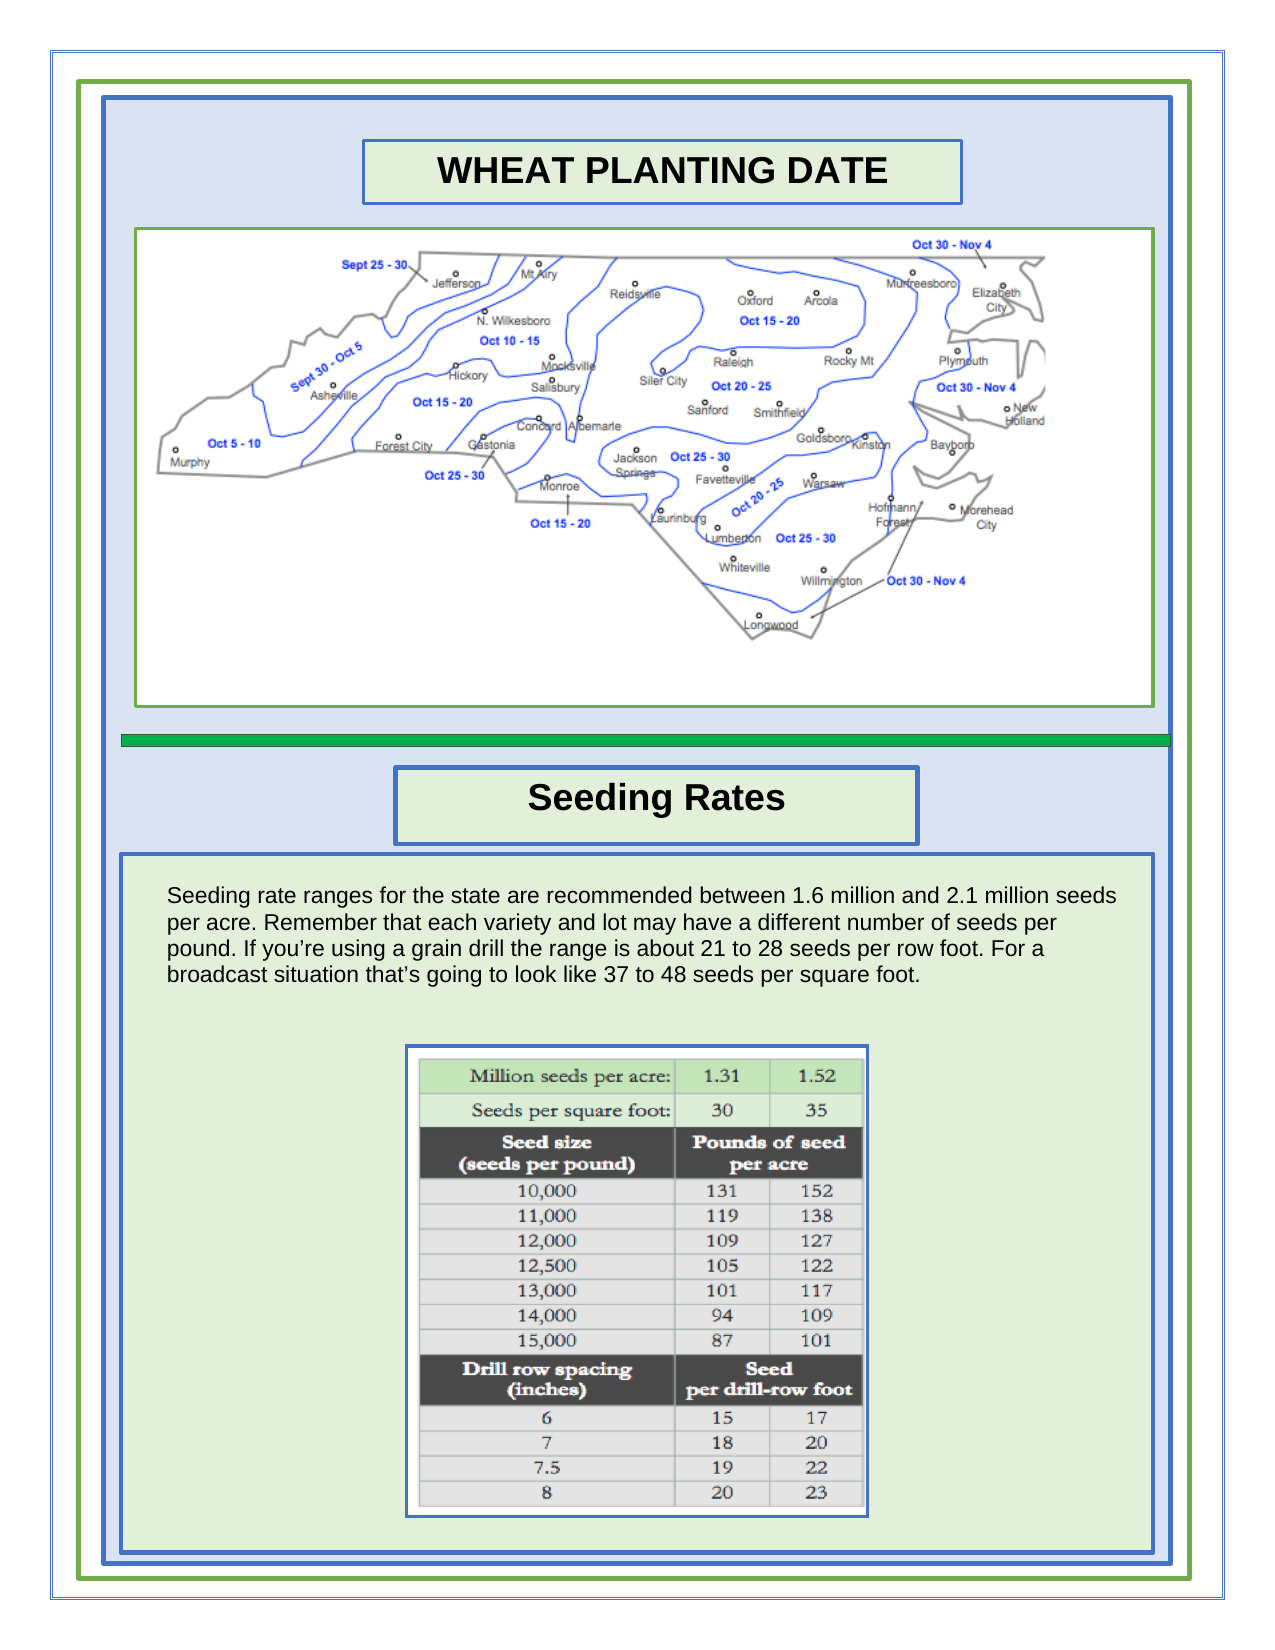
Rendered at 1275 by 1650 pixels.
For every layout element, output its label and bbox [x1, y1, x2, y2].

picture [150, 235, 1046, 644]
picture [408, 1048, 866, 1515]
